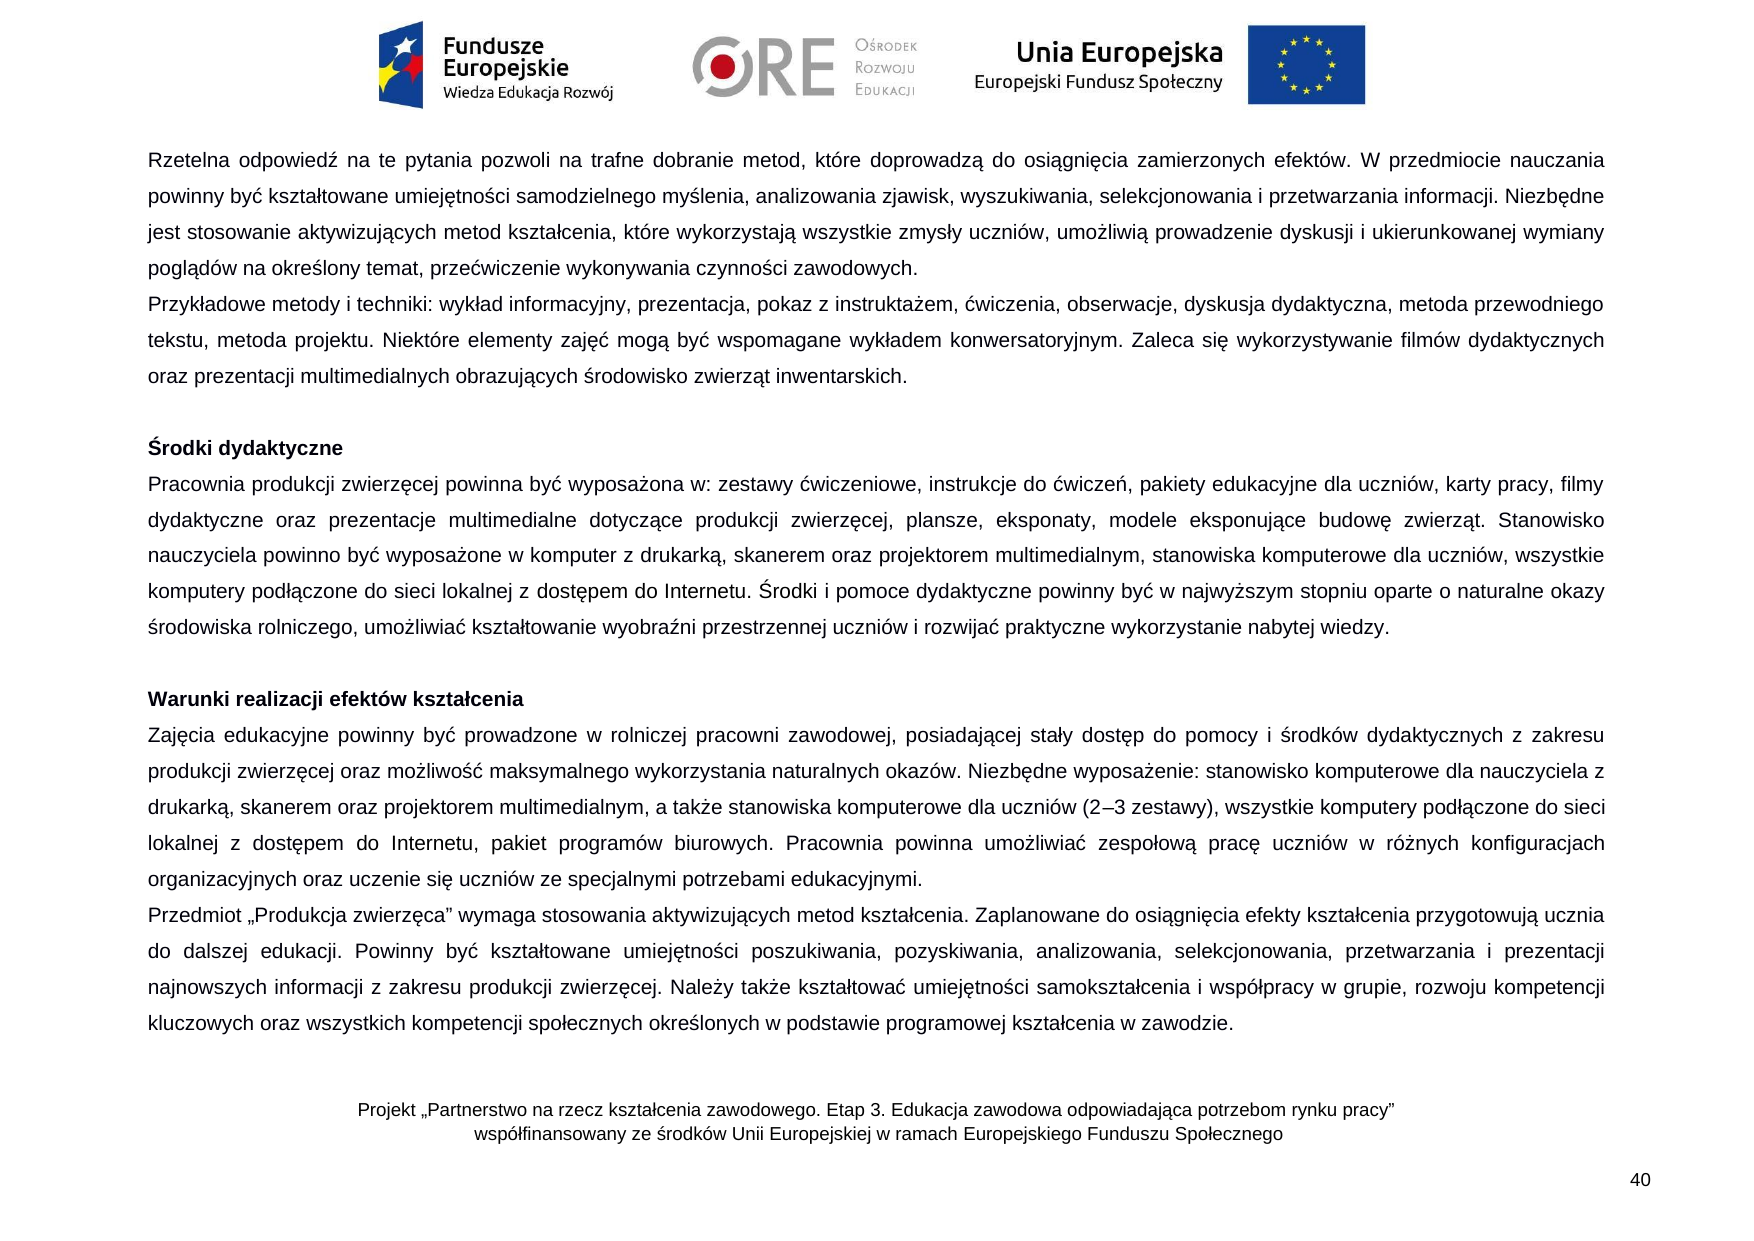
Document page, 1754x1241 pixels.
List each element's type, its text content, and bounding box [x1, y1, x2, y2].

text Rzetelna odpowiedź na te pytania pozwoli na trafne dobranie metod, które doprowadzą do osiągnięcia zamierzonych efektów. W przedmiocie nauczania powinny być kształtowane umiejętności samodzielnego myślenia, analizowania zjawisk, wyszukiwania, selekcjonowania i przetwarzania informacji. Niezbędne jest stosowanie aktywizujących metod kształcenia, które wykorzystają wszystkie zmysły uczniów, umożliwią prowadzenie dyskusji i ukierunkowanej wymiany poglądów na określony temat, przećwiczenie wykonywania czynności zawodowych. [148, 148, 1606, 280]
text Pracownia produkcji zwierzęcej powinna być wyposażona w: zestawy ćwiczeniowe, instrukcje do ćwiczeń, pakiety edukacyjne dla uczniów, karty pracy, filmy dydaktyczne oraz prezentacje multimedialne dotyczące produkcji zwierzęcej, plansze, eksponaty, modele eksponujące budowę zwierząt. Stanowisko nauczyciela powinno być wyposażone w komputer z drukarką, skanerem oraz projektorem multimedialnym, stanowiska komputerowe dla uczniów, wszystkie komputery podłączone do sieci lokalnej z dostępem do Internetu. Środki i pomoce dydaktyczne powinny być w najwyższym stopniu oparte o naturalne okazy środowiska rolniczego, umożliwiać kształtowanie wyobraźni przestrzennej uczniów i rozwijać praktyczne wykorzystanie nabytej wiedzy. [148, 471, 1606, 639]
text Przedmiot „Produkcja zwierzęca” wymaga stosowania aktywizujących metod kształcenia. Zaplanowane do osiągnięcia efekty kształcenia przygotowują ucznia do dalszej edukacji. Powinny być kształtowane umiejętności poszukiwania, pozyskiwania, analizowania, selekcjonowania, przetwarzania i prezentacji najnowszych informacji z zakresu produkcji zwierzęcej. Należy także kształtować umiejętności samokształcenia i współpracy w grupie, rozwoju kompetencji kluczowych oraz wszystkich kompetencji społecznych określonych w podstawie programowej kształcenia w zawodzie. [148, 903, 1606, 1034]
text Przykładowe metody i techniki: wykład informacyjny, prezentacja, pokaz z instruktażem, ćwiczenia, obserwacje, dyskusja dydaktyczna, metoda przewodniego tekstu, metoda projektu. Niektóre elementy zajęć mogą być wspomagane wykładem konwersatoryjnym. Zaleca się wykorzystywanie filmów dydaktycznych oraz prezentacji multimedialnych obrazujących środowisko zwierząt inwentarskich. [148, 292, 1606, 388]
text Środki dydaktyczne [148, 436, 1606, 459]
text Warunki realizacji efektów kształcenia [148, 687, 1606, 711]
text Zajęcia edukacyjne powinny być prowadzone w rolniczej pracowni zawodowej, posiadającej stały dostęp do pomocy i środków dydaktycznych z zakresu produkcji zwierzęcej oraz możliwość maksymalnego wykorzystania naturalnych okazów. Niezbędne wyposażenie: stanowisko komputerowe dla nauczyciela z drukarką, skanerem oraz projektorem multimedialnym, a także stanowiska komputerowe dla uczniów (2–3 zestawy), wszystkie komputery podłączone do sieci lokalnej z dostępem do Internetu, pakiet programów biurowych. Pracownia powinna umożliwiać zespołową pracę uczniów w różnych konfiguracjach organizacyjnych oraz uczenie się uczniów ze specjalnymi potrzebami edukacyjnymi. [148, 723, 1606, 891]
picture [357, 0, 1392, 130]
